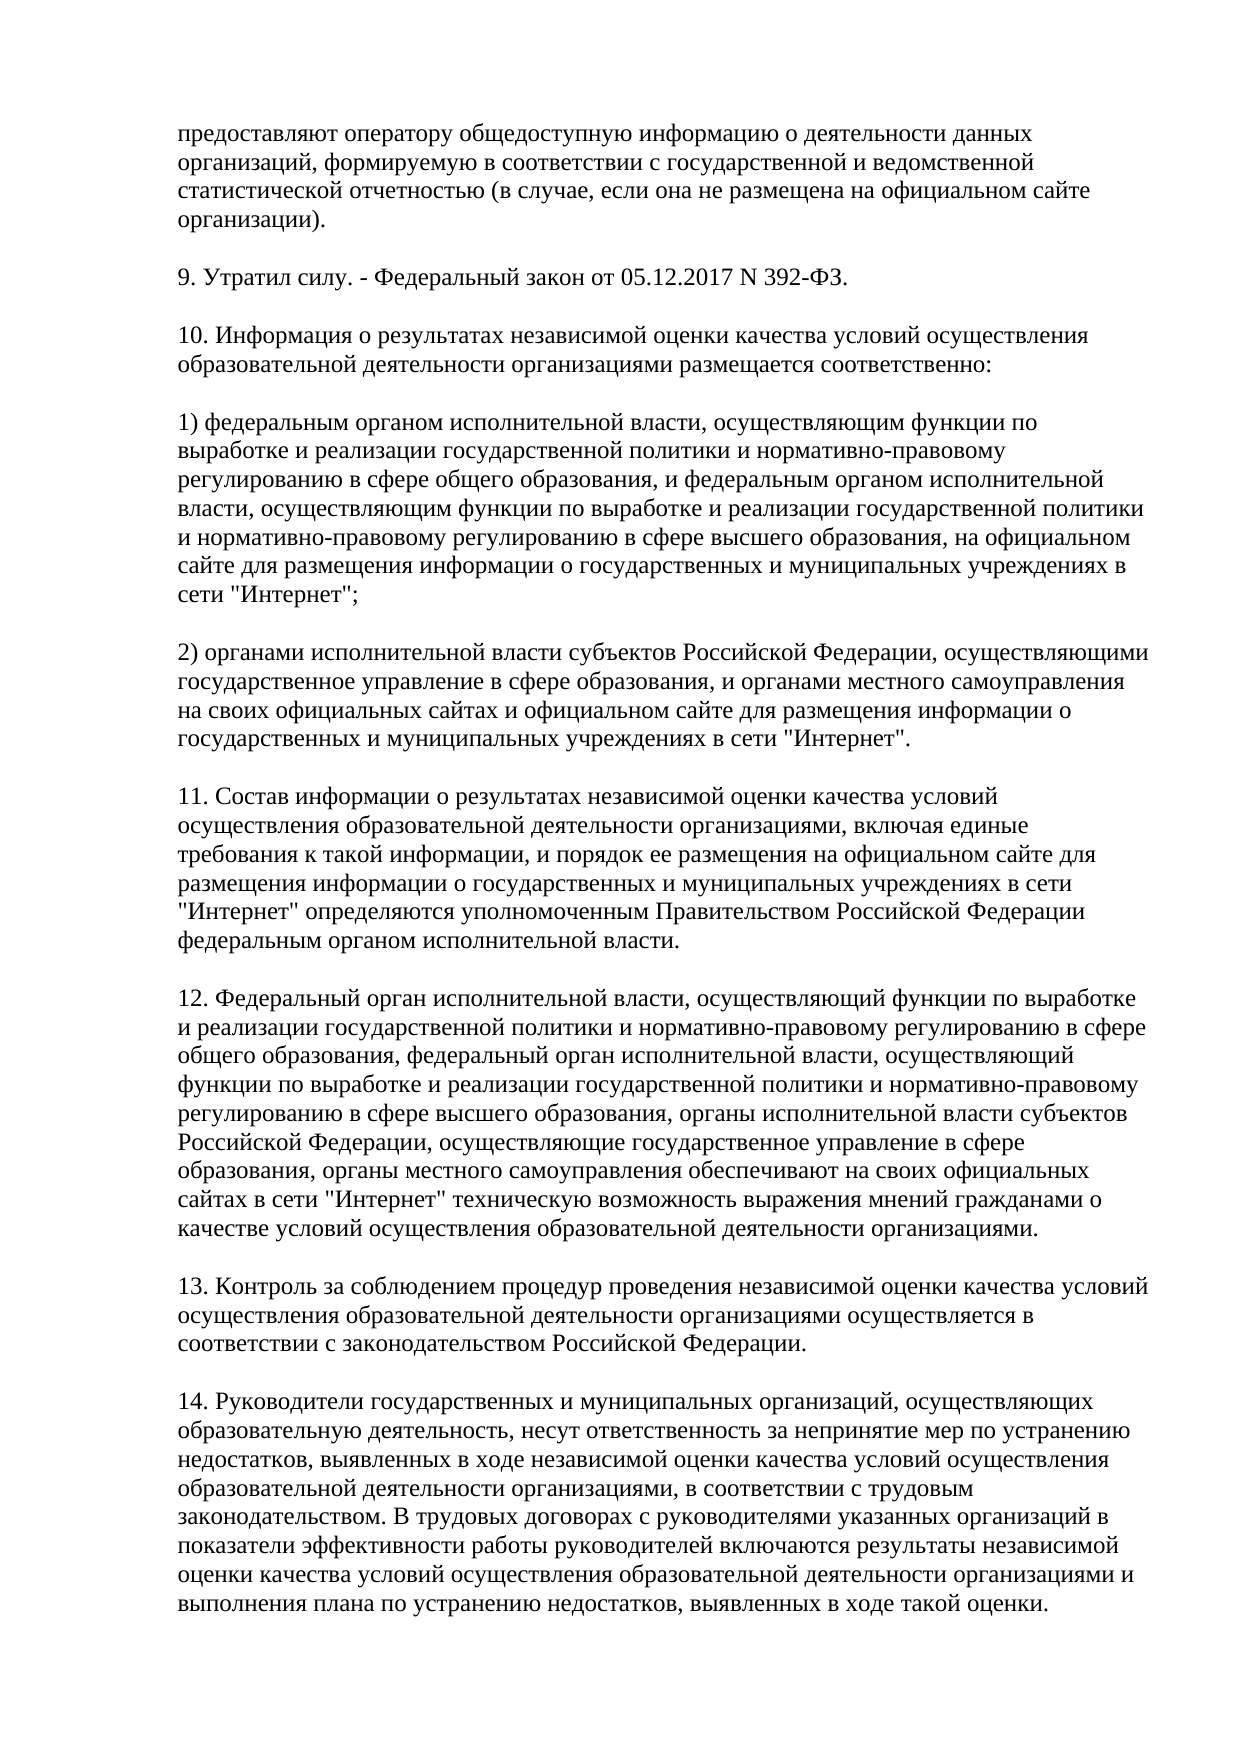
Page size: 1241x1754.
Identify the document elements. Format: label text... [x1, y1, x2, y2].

text 10. Информация о результатах независимой оценки качества условий осуществления образовательной деятельности организациями размещается соответственно: [177, 320, 1152, 378]
text 14. Руководители государственных и муниципальных организаций, осуществляющих образовательную деятельность, несут ответственность за непринятие мер по устранению недостатков, выявленных в ходе независимой оценки качества условий осуществления образовательной деятельности организациями, в соответствии с трудовым законодательством. В трудовых договорах с руководителями указанных организаций в показатели эффективности работы руководителей включаются результаты независимой оценки качества условий осуществления образовательной деятельности организациями и выполнения плана по устранению недостатков, выявленных в ходе такой оценки. [177, 1386, 1152, 1616]
text 13. Контроль за соблюдением процедур проведения независимой оценки качества условий осуществления образовательной деятельности организациями осуществляется в соответствии с законодательством Российской Федерации. [177, 1271, 1152, 1357]
text 11. Состав информации о результатах независимой оценки качества условий осуществления образовательной деятельности организациями, включая единые требования к такой информации, и порядок ее размещения на официальном сайте для размещения информации о государственных и муниципальных учреждениях в сети "Интернет" определяются уполномоченным Правительством Российской Федерации федеральным органом исполнительной власти. [177, 781, 1152, 954]
text 2) органами исполнительной власти субъектов Российской Федерации, осуществляющими государственное управление в сфере образования, и органами местного самоуправления на своих официальных сайтах и официальном сайте для размещения информации о государственных и муниципальных учреждениях в сети "Интернет". [177, 637, 1152, 752]
text 12. Федеральный орган исполнительной власти, осуществляющий функции по выработке и реализации государственной политики и нормативно-правовому регулированию в сфере общего образования, федеральный орган исполнительной власти, осуществляющий функции по выработке и реализации государственной политики и нормативно-правовому регулированию в сфере высшего образования, органы исполнительной власти субъектов Российской Федерации, осуществляющие государственное управление в сфере образования, органы местного самоуправления обеспечивают на своих официальных сайтах в сети "Интернет" техническую возможность выражения мнений гражданами о качестве условий осуществления образовательной деятельности организациями. [177, 983, 1152, 1242]
text 1) федеральным органом исполнительной власти, осуществляющим функции по выработке и реализации государственной политики и нормативно-правовому регулированию в сфере общего образования, и федеральным органом исполнительной власти, осуществляющим функции по выработке и реализации государственной политики и нормативно-правовому регулированию в сфере высшего образования, на официальном сайте для размещения информации о государственных и муниципальных учреждениях в сети "Интернет"; [177, 407, 1152, 608]
text 9. Утратил силу. - Федеральный закон от 05.12.2017 N 392-ФЗ. [177, 262, 1152, 291]
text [177, 118, 1152, 233]
